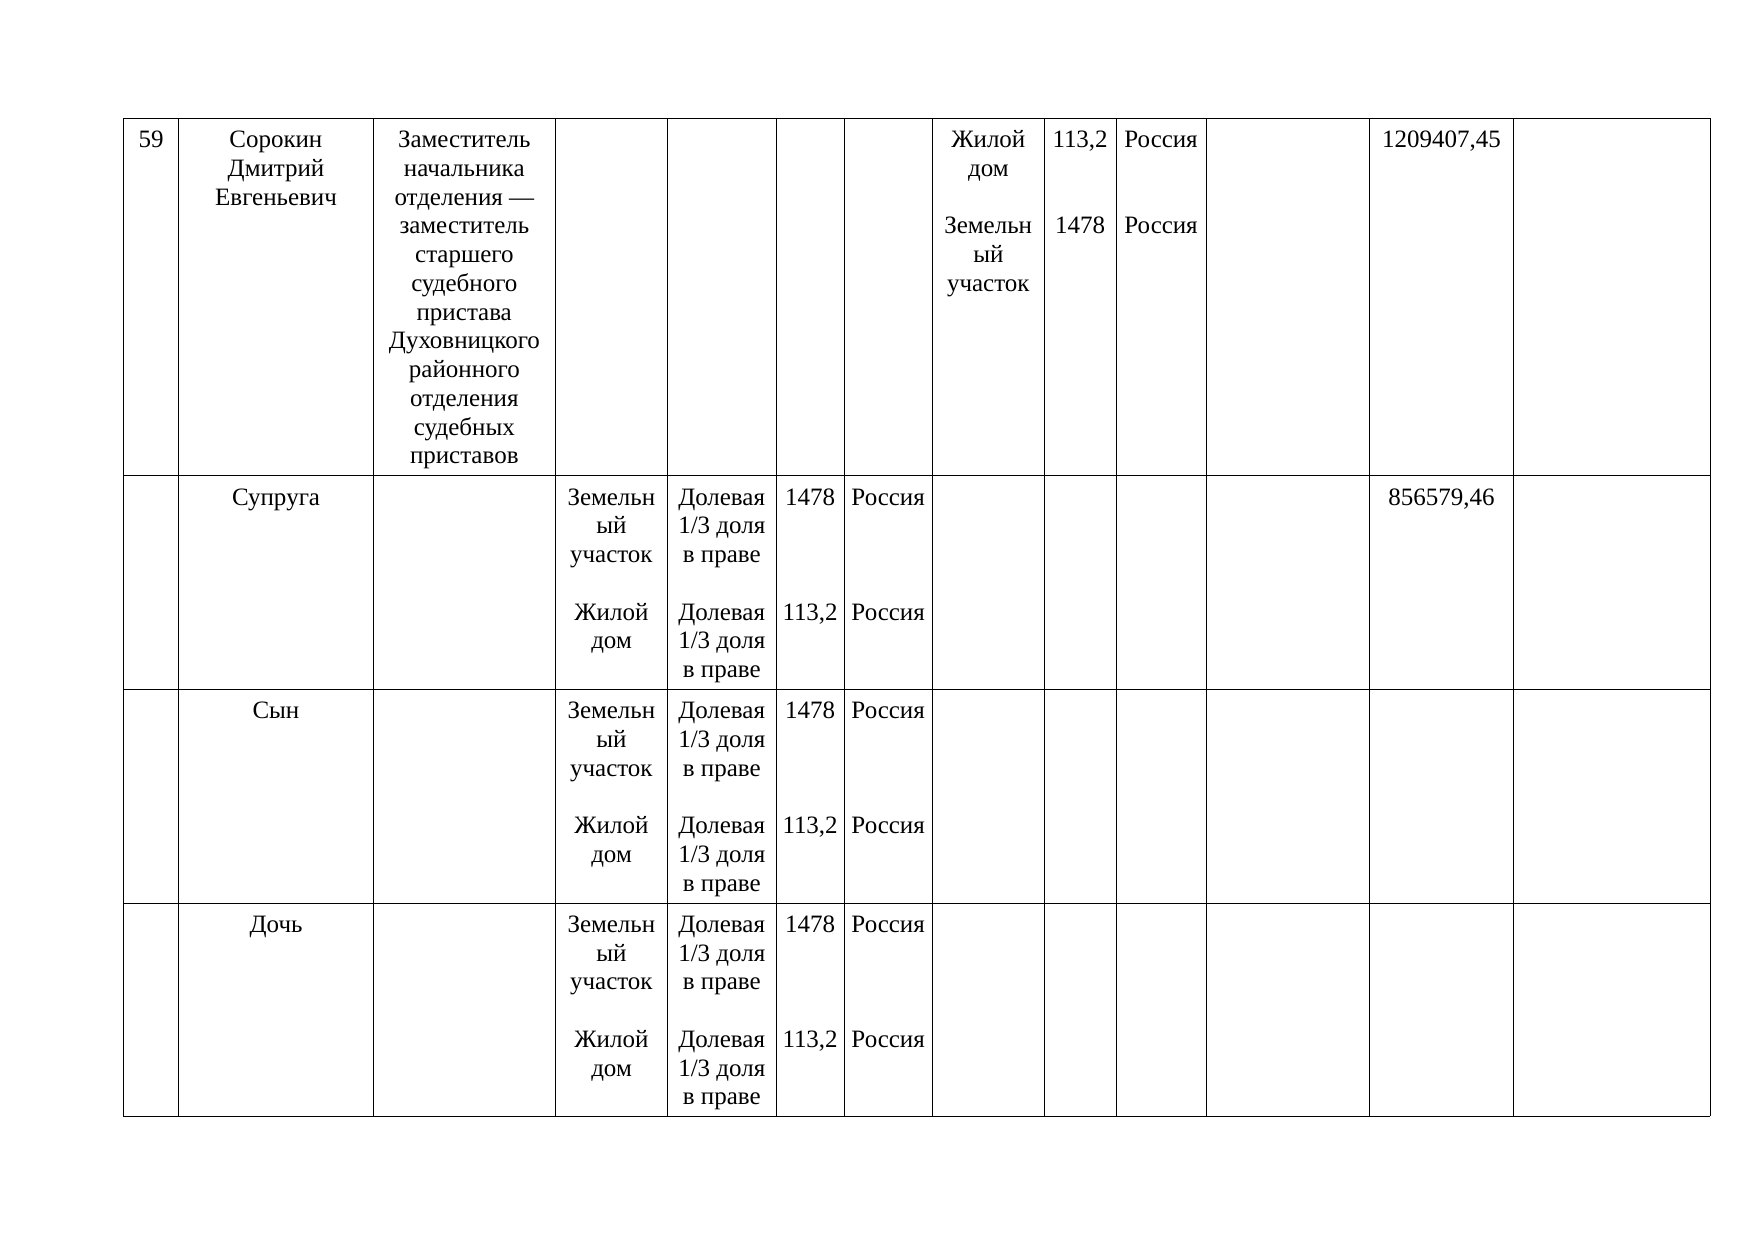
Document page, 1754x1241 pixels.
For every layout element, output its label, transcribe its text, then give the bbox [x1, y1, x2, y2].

table_cell [1207, 690, 1369, 903]
table_cell 1478 113,2 [777, 690, 844, 903]
table_cell [1207, 119, 1369, 475]
table_cell [668, 119, 776, 475]
table_cell Долевая 1/3 доля в праве Долевая 1/3 доля в праве [668, 904, 776, 1116]
table_cell [374, 690, 555, 903]
table_cell Долевая 1/3 доля в праве Долевая 1/3 доля в праве [668, 476, 776, 689]
table_cell [1117, 476, 1206, 689]
table_cell 1478 113,2 [777, 476, 844, 689]
table_cell [1045, 904, 1116, 1116]
table_cell [374, 476, 555, 689]
table_cell [1207, 904, 1369, 1116]
table_cell 113,2 1478 [1045, 119, 1116, 475]
table_cell [1370, 904, 1513, 1116]
table_cell Сорокин Дмитрий Евгеньевич [179, 119, 373, 475]
table_cell Жилой дом Земельный участок [933, 119, 1044, 475]
table_cell [124, 476, 178, 689]
table_cell [933, 904, 1044, 1116]
table_cell Дочь [179, 904, 373, 1116]
table_cell [1370, 690, 1513, 903]
table_cell [1514, 904, 1710, 1116]
table_cell Сын [179, 690, 373, 903]
table_cell [124, 904, 178, 1116]
table_cell Россия Россия [845, 904, 932, 1116]
table_cell [933, 476, 1044, 689]
table_cell [1514, 476, 1710, 689]
table_cell Россия Россия [845, 690, 932, 903]
table_cell Заместитель начальника отделения — заместитель старшего судебного пристава Духовницкого районного отделения судебных приставов [374, 119, 555, 475]
table_cell [1514, 690, 1710, 903]
table_cell 59 [124, 119, 178, 475]
table_cell [374, 904, 555, 1116]
table_cell [556, 119, 667, 475]
table_cell Земельный участок Жилой дом [556, 904, 667, 1116]
table_cell [1045, 690, 1116, 903]
table_cell [1117, 904, 1206, 1116]
table_cell [933, 690, 1044, 903]
table_cell [777, 119, 844, 475]
table_cell 1478 113,2 [777, 904, 844, 1116]
table_cell [1117, 690, 1206, 903]
table_cell [1514, 119, 1710, 475]
table_cell [1207, 476, 1369, 689]
table_cell [124, 690, 178, 903]
table_cell Земельный участок Жилой дом [556, 476, 667, 689]
table_cell Супруга [179, 476, 373, 689]
table_cell Земельный участок Жилой дом [556, 690, 667, 903]
table_cell [845, 119, 932, 475]
table_cell Россия Россия [1117, 119, 1206, 475]
table_cell [1045, 476, 1116, 689]
table_cell 1209407,45 [1370, 119, 1513, 475]
table_cell Долевая 1/3 доля в праве Долевая 1/3 доля в праве [668, 690, 776, 903]
table_cell 856579,46 [1370, 476, 1513, 689]
table_cell Россия Россия [845, 476, 932, 689]
